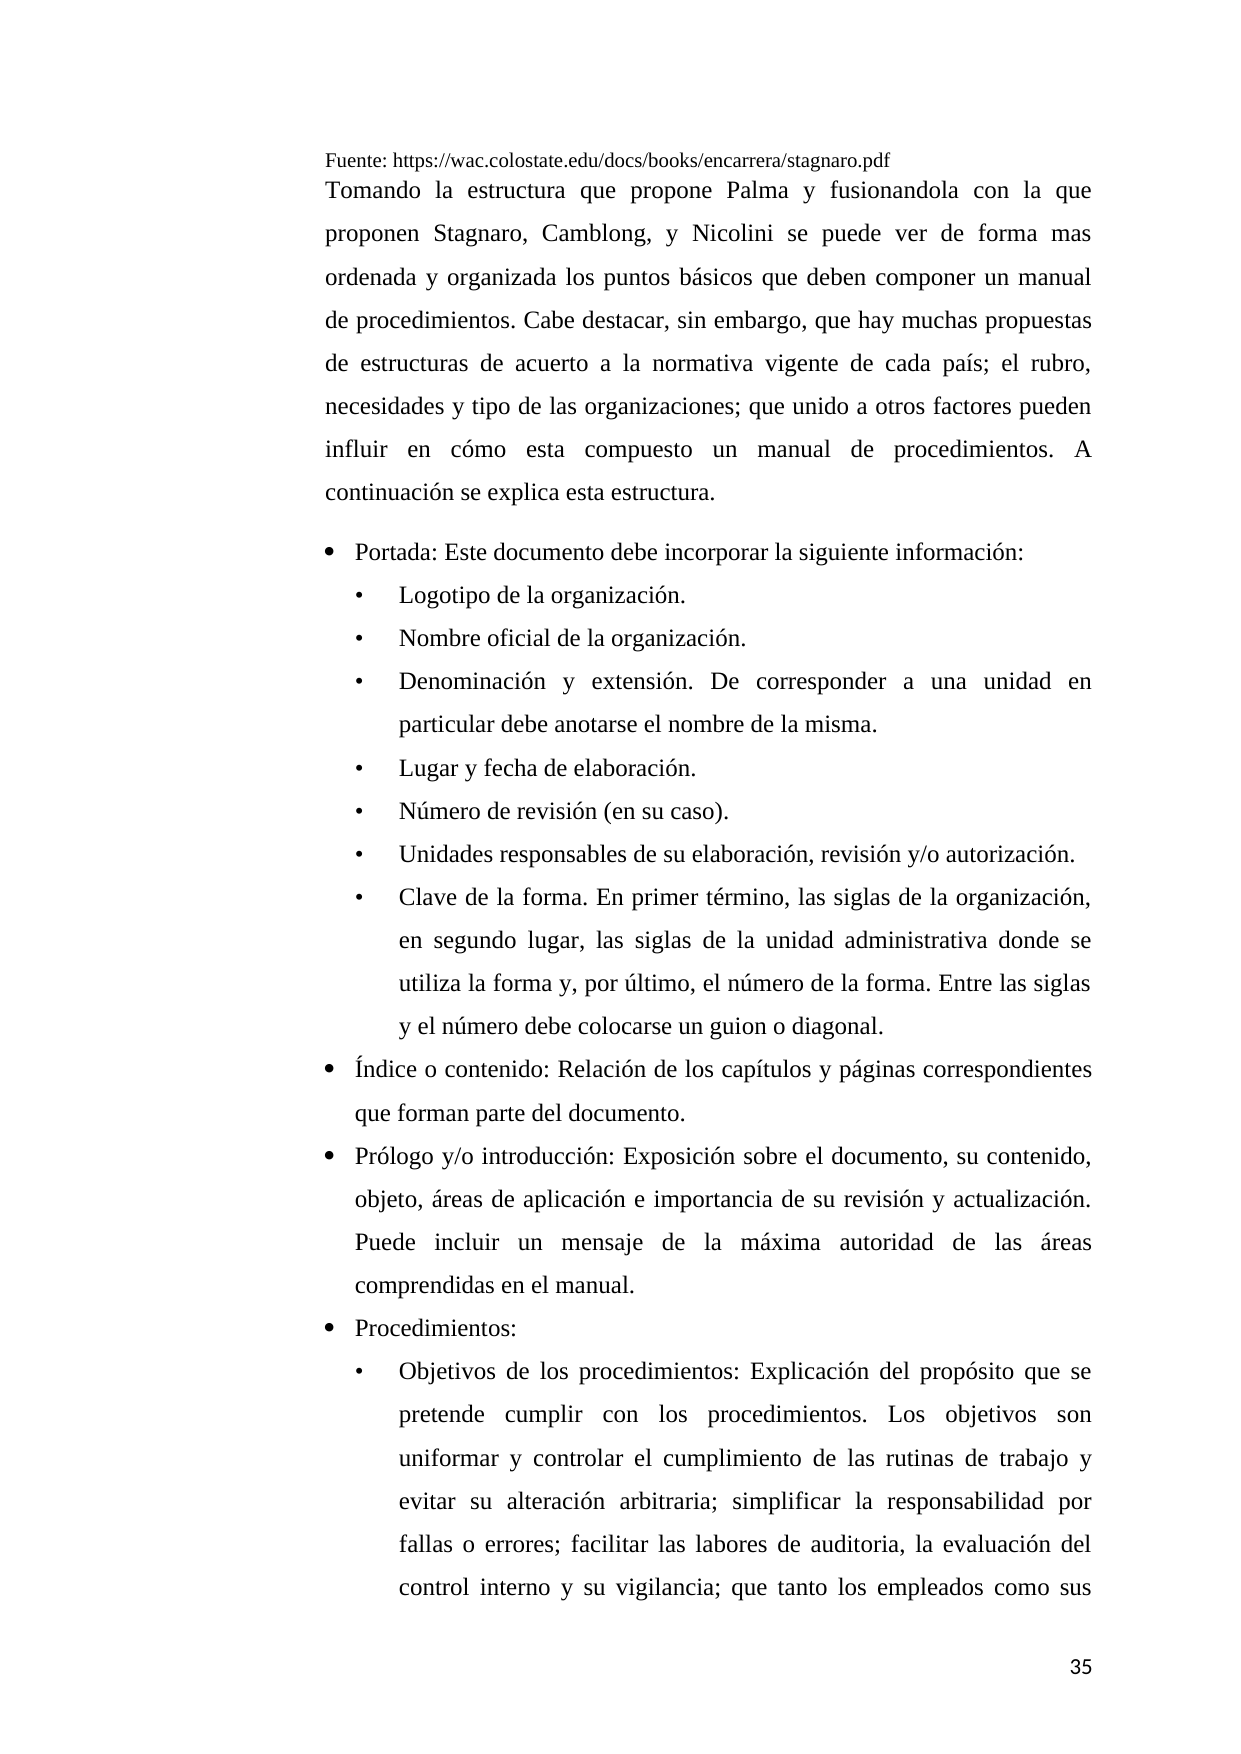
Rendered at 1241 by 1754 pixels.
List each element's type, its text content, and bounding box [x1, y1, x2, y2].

list Denominación y extensión. De corresponder a una unidad en particular debe anotarse el nombre de la misma. [354, 666, 1092, 738]
list Portada: Este documento debe incorporar la siguiente información: [325, 537, 1092, 566]
list Logotipo de la organización. [354, 580, 1092, 609]
list Lugar y fecha de elaboración. [354, 753, 1092, 781]
list Índice o contenido: Relación de los capítulos y páginas correspondientes que forman parte del documento. [325, 1054, 1092, 1126]
list Nombre oficial de la organización. [354, 623, 1092, 652]
text Tomando la estructura que propone Palma y fusionandola con la que proponen Stagnaro, Camblong, y Nicolini se puede ver de forma mas ordenada y organizada los puntos básicos que deben componer un manual de procedimientos. Cabe destacar, sin embargo, que hay muchas propuestas de estructuras de acuerto a la normativa vigente de cada país; el rubro, necesidades y tipo de las organizaciones; que unido a otros factores pueden influir en cómo esta compuesto un manual de procedimientos. A continuación se explica esta estructura. [325, 175, 1092, 506]
text Fuente: https://wac.colostate.edu/docs/books/encarrera/stagnaro.pdf [325, 148, 1092, 172]
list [354, 1356, 1092, 1601]
list Procedimientos: [325, 1313, 1092, 1342]
list Prólogo y/o introducción: Exposición sobre el documento, su contenido, objeto, áreas de aplicación e importancia de su revisión y actualización. Puede incluir un mensaje de la máxima autoridad de las áreas comprendidas en el manual. [325, 1141, 1092, 1299]
list Número de revisión (en su caso). [354, 796, 1092, 824]
list Clave de la forma. En primer término, las siglas de la organización, en segundo lugar, las siglas de la unidad administrativa donde se utiliza la forma y, por último, el número de la forma. Entre las siglas y el número debe colocarse un guion o diagonal. [354, 882, 1092, 1040]
list Unidades responsables de su elaboración, revisión y/o autorización. [354, 839, 1092, 868]
